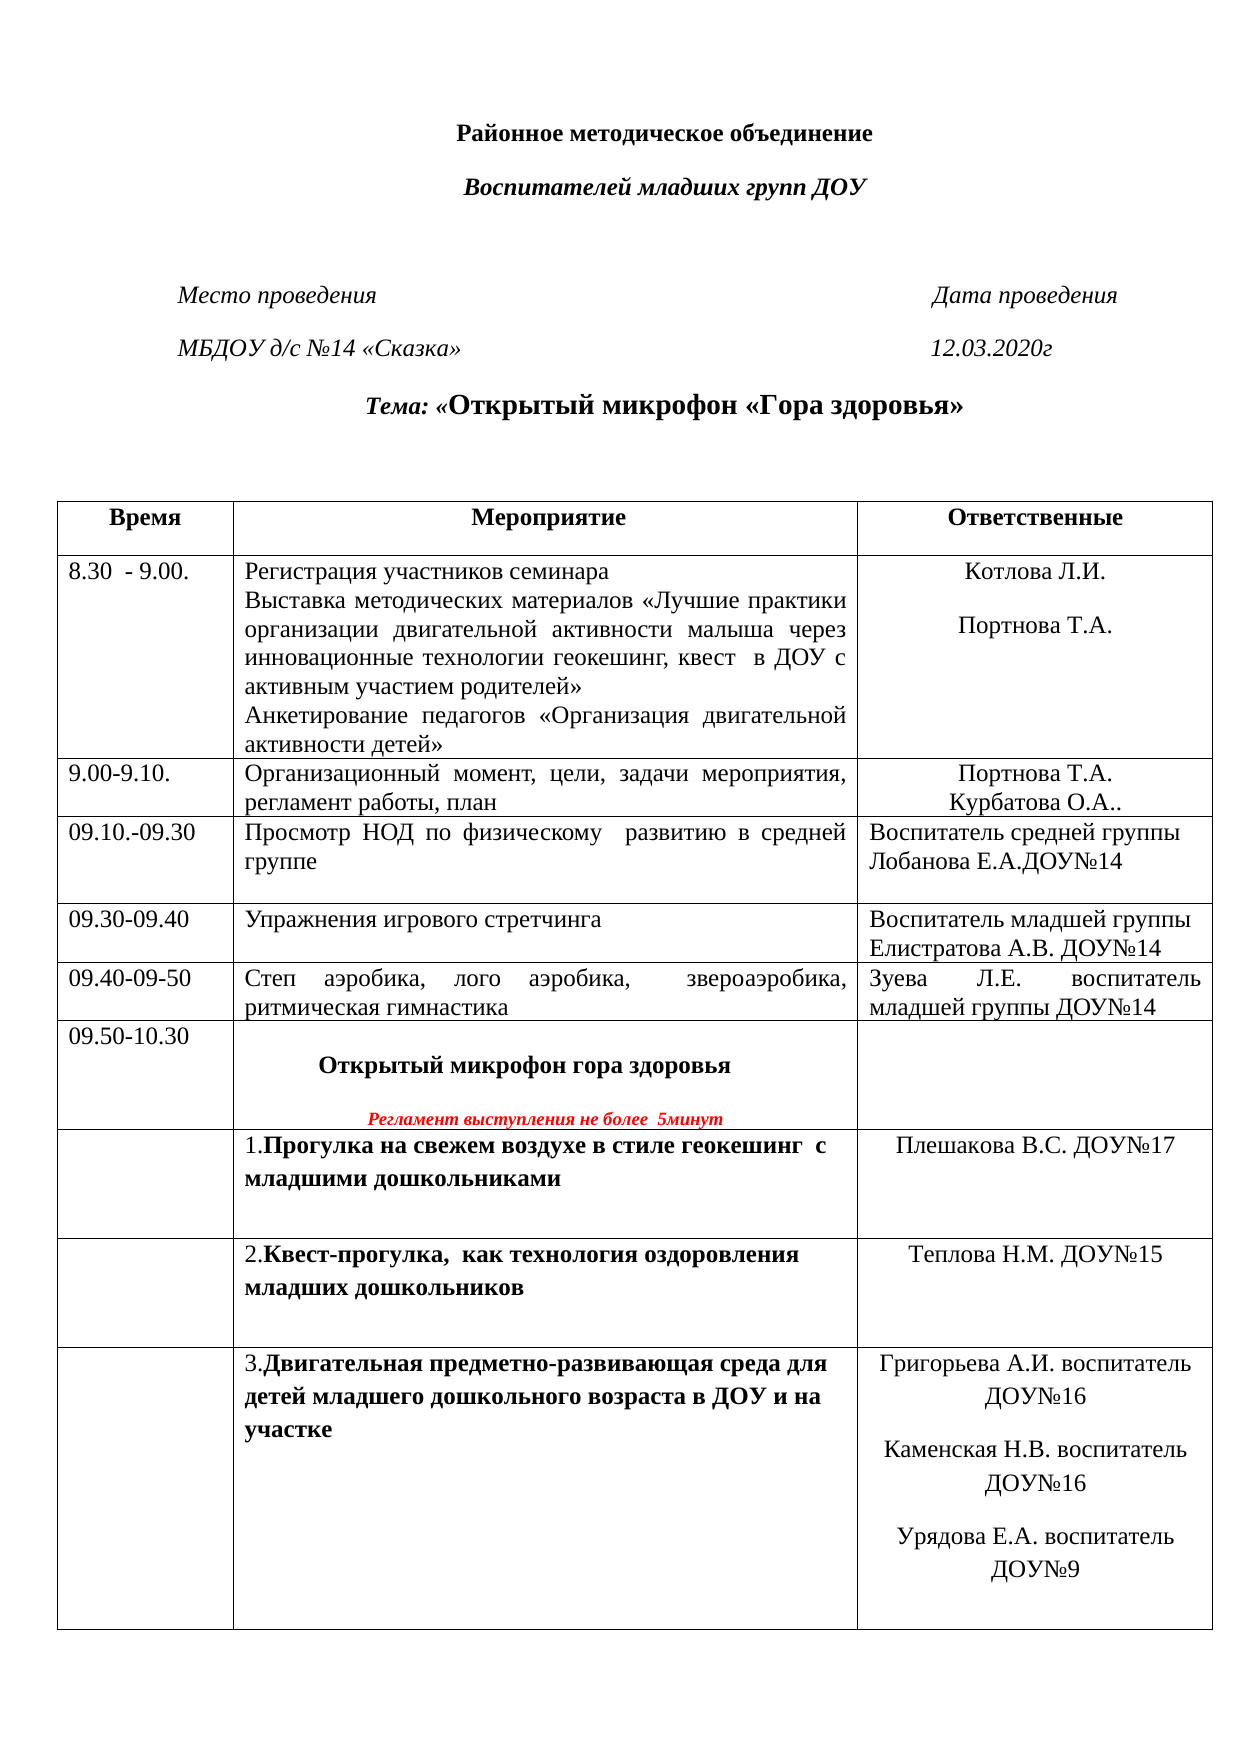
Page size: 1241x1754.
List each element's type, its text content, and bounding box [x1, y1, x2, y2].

table_cell 09.30-09.40 [58, 904, 233, 962]
table_cell Организационный момент, цели, задачи мероприятия, регламент работы, план [234, 759, 857, 816]
table_cell Воспитатель средней группы Лобанова Е.А.ДОУ№14 [858, 817, 1212, 903]
text Воспитателей младших групп ДОУ [177, 172, 1152, 201]
table_cell Зуева Л.Е. воспитатель младшей группы ДОУ№14 [858, 963, 1212, 1020]
table_cell Воспитатель младшей группы Елистратова А.В. ДОУ№14 [858, 904, 1212, 962]
table_cell 2.Квест-прогулка, как технология оздоровления младших дошкольников [234, 1239, 857, 1347]
table_cell [58, 1348, 233, 1629]
table_cell Плешакова В.С. ДОУ№17 [858, 1130, 1212, 1238]
table_cell 09.10.-09.30 [58, 817, 233, 903]
table_cell Упражнения игрового стретчинга [234, 904, 857, 962]
table_cell 09.50-10.30 [58, 1021, 233, 1129]
text Место проведения Дата проведения [177, 280, 1152, 308]
table_header Время [58, 502, 233, 555]
table_cell Открытый микрофон гора здоровья Регламент выступления не более 5минут [234, 1021, 857, 1129]
table_header Мероприятие [234, 502, 857, 555]
table_cell 09.40-09-50 [58, 963, 233, 1020]
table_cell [234, 1348, 857, 1629]
text Районное методическое объединение [177, 118, 1152, 147]
table_cell [58, 1130, 233, 1238]
table_cell Степ аэробика, лого аэробика, звероаэробика, ритмическая гимнастика [234, 963, 857, 1020]
table_cell 1.Прогулка на свежем воздухе в стиле геокешинг с младшими дошкольниками [234, 1130, 857, 1238]
table_cell Теплова Н.М. ДОУ№15 [858, 1239, 1212, 1347]
table_cell Просмотр НОД по физическому развитию в средней группе [234, 817, 857, 903]
table_cell 9.00-9.10. [58, 759, 233, 816]
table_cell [858, 1348, 1212, 1629]
table_cell [58, 1239, 233, 1347]
table_cell Регистрация участников семинара Выставка методических материалов «Лучшие практики организации двигательной активности малыша через инновационные технологии геокешинг, квест в ДОУ с активным участием родителей» Анкетирование педагогов «Организация двигательной активности детей» [234, 556, 857, 757]
table_cell Портнова Т.А. Курбатова О.А.. [858, 759, 1212, 816]
table_header Ответственные [858, 502, 1212, 555]
table_cell [858, 1021, 1212, 1129]
table_cell Котлова Л.И. Портнова Т.А. [858, 556, 1212, 757]
text МБДОУ д/с №14 «Сказка» 12.03.2020г [177, 333, 1152, 362]
table_cell 8.30 - 9.00. [58, 556, 233, 757]
list Тема: «Открытый микрофон «Гора здоровья» [177, 387, 1152, 421]
